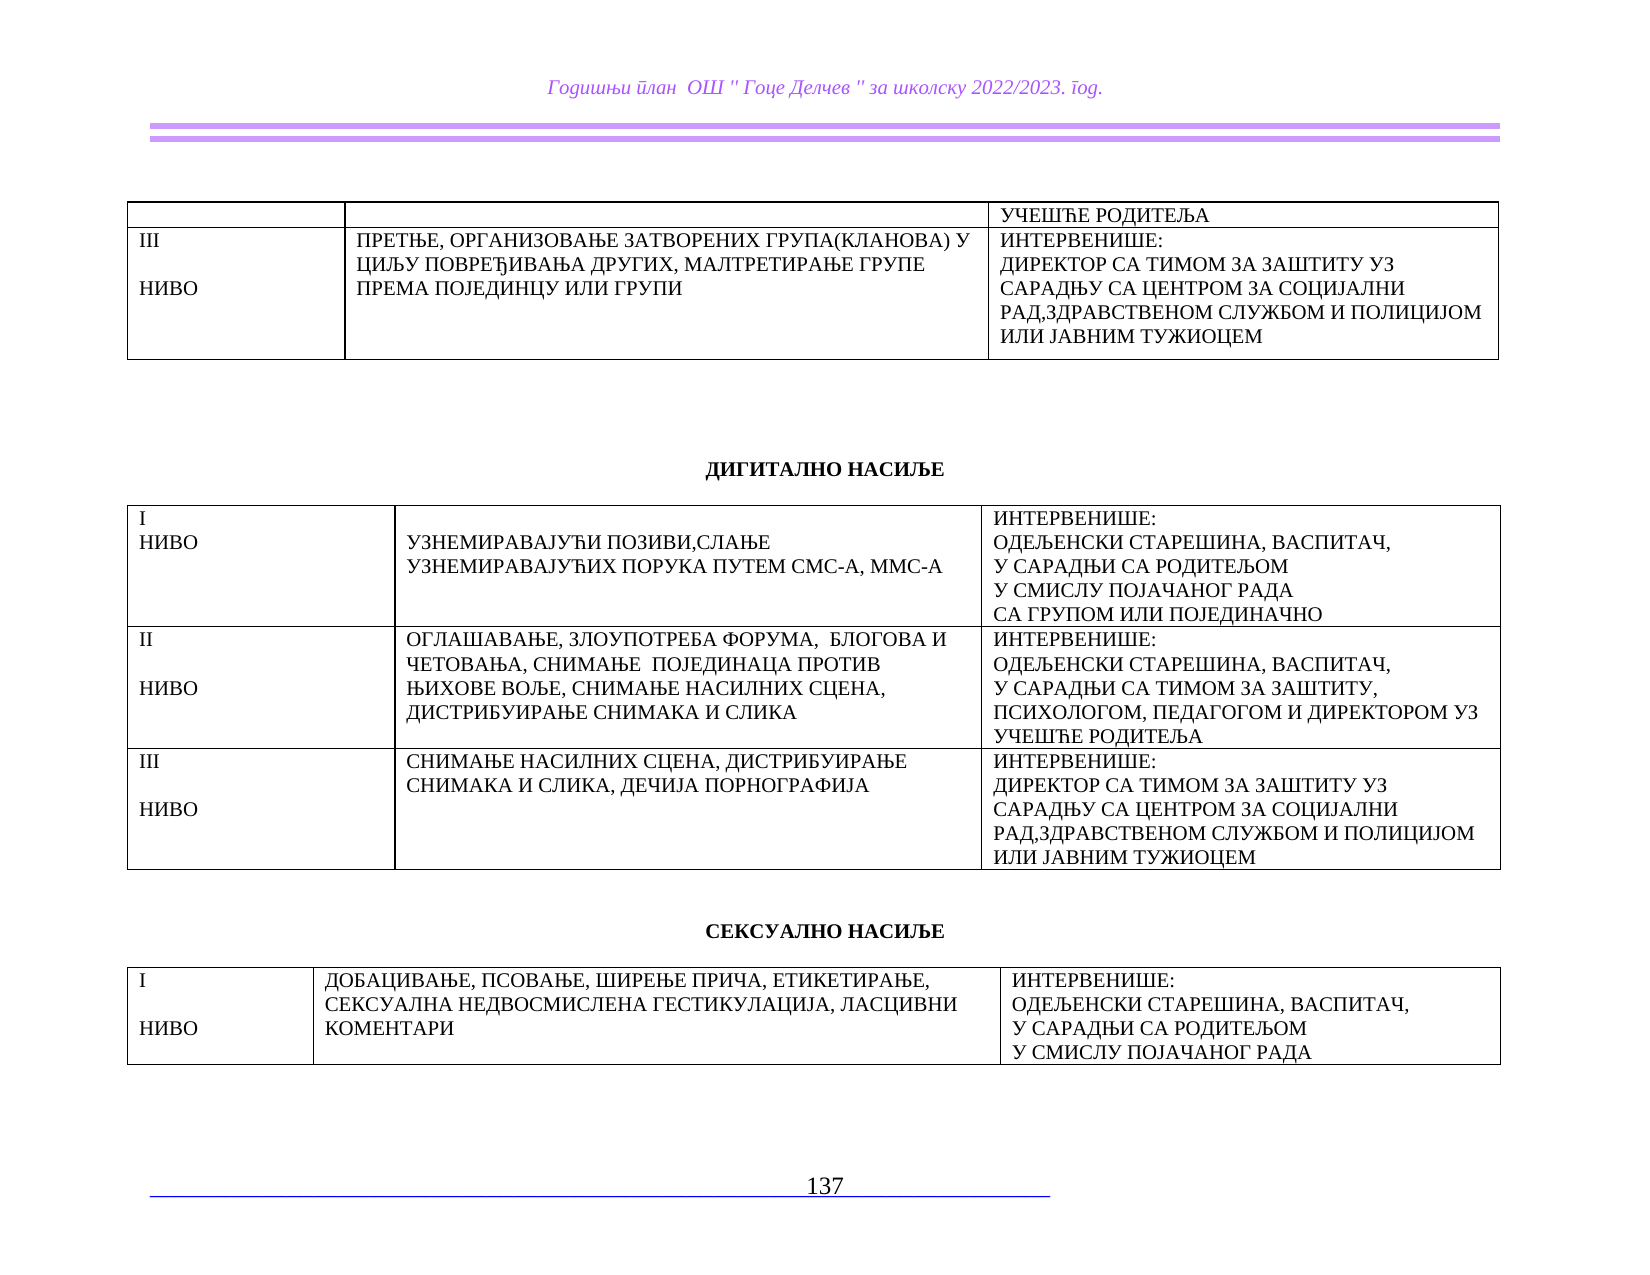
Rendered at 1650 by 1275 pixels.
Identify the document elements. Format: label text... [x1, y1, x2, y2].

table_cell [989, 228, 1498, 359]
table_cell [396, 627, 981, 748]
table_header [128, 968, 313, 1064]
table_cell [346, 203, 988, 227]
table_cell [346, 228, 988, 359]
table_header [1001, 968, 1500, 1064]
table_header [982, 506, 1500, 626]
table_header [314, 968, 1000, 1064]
text ДИГИТАЛНО НАСИЉЕ [150, 457, 1500, 481]
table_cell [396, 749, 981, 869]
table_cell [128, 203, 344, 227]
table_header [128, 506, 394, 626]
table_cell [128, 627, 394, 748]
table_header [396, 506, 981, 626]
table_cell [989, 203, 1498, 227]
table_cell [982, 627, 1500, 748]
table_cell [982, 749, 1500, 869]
text СЕКСУАЛНО НАСИЉЕ [150, 918, 1500, 943]
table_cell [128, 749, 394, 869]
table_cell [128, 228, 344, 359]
